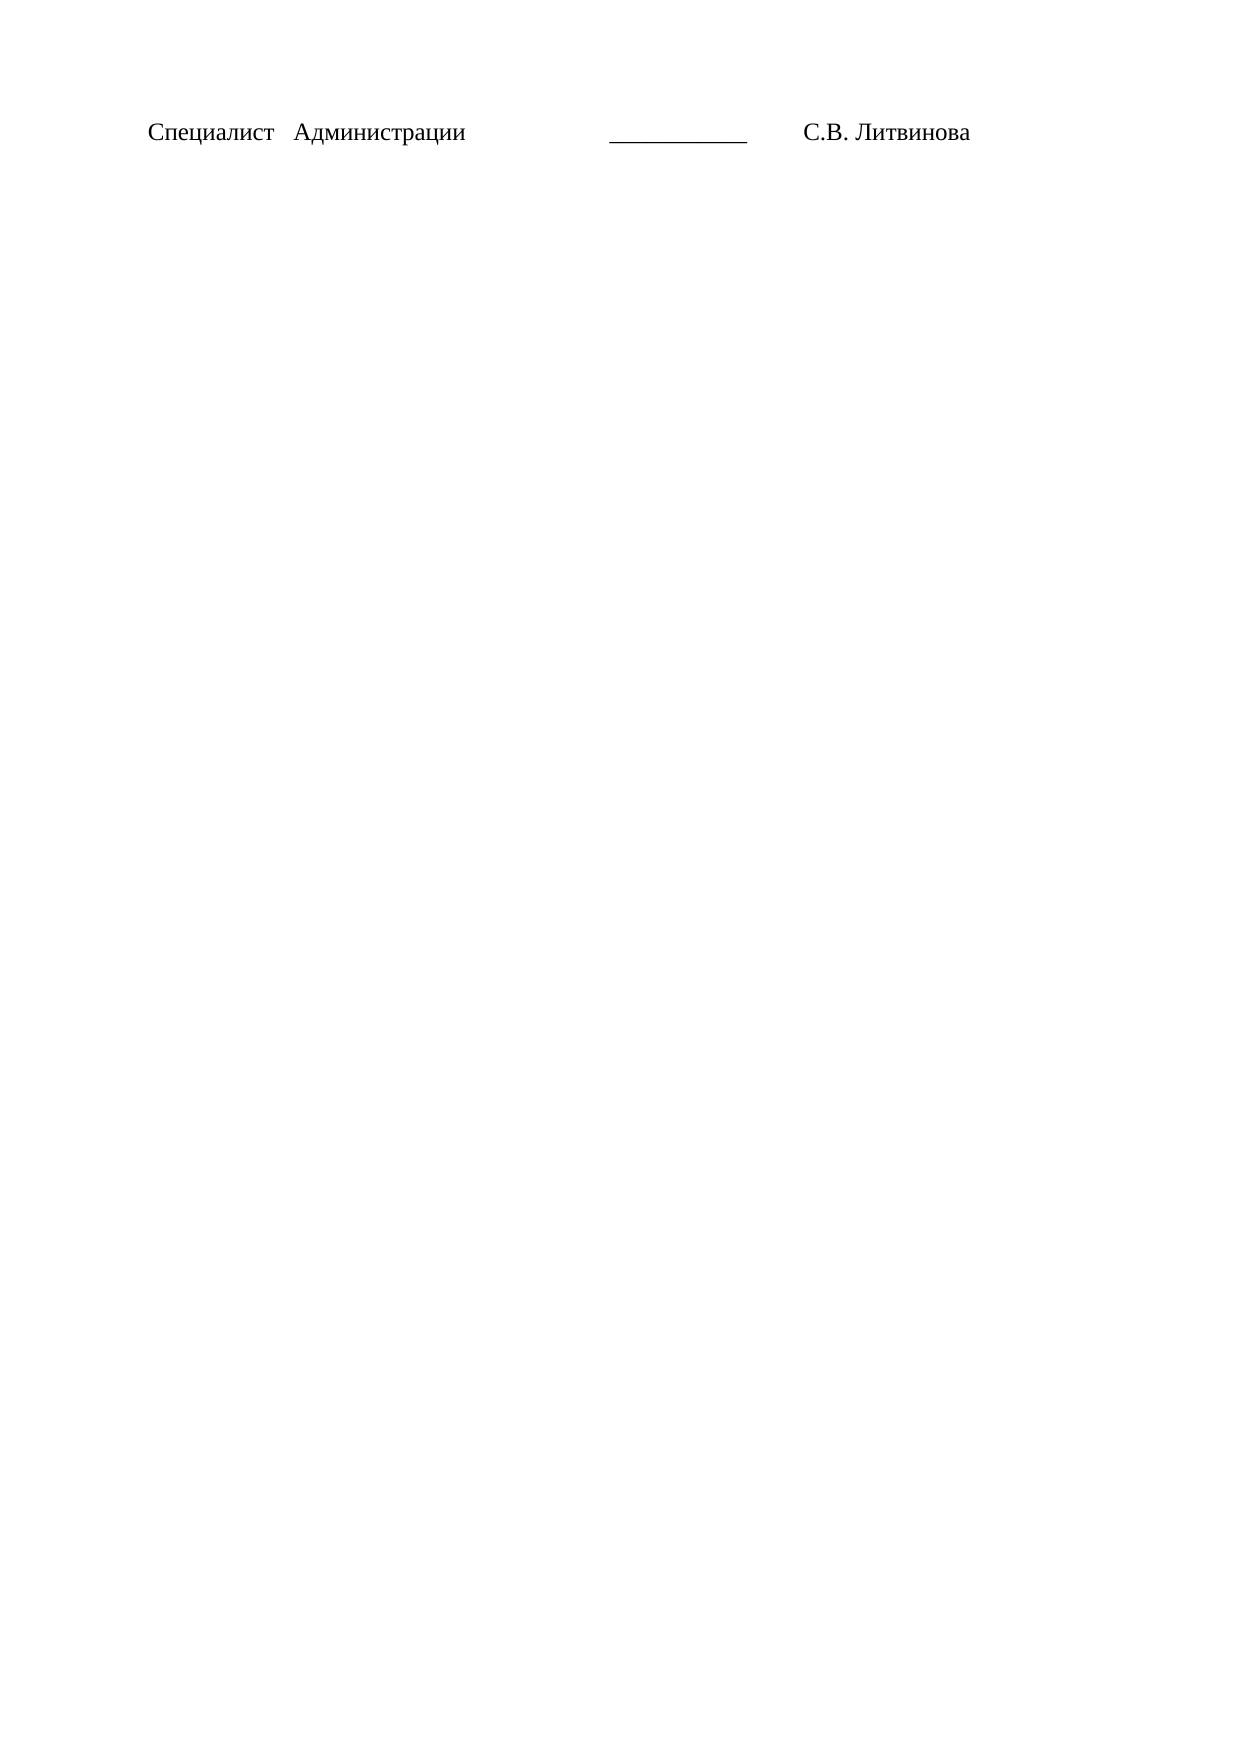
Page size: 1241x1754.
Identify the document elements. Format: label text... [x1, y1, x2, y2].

text Специалист Администрации ___________ С.В. Литвинова [148, 117, 1152, 146]
